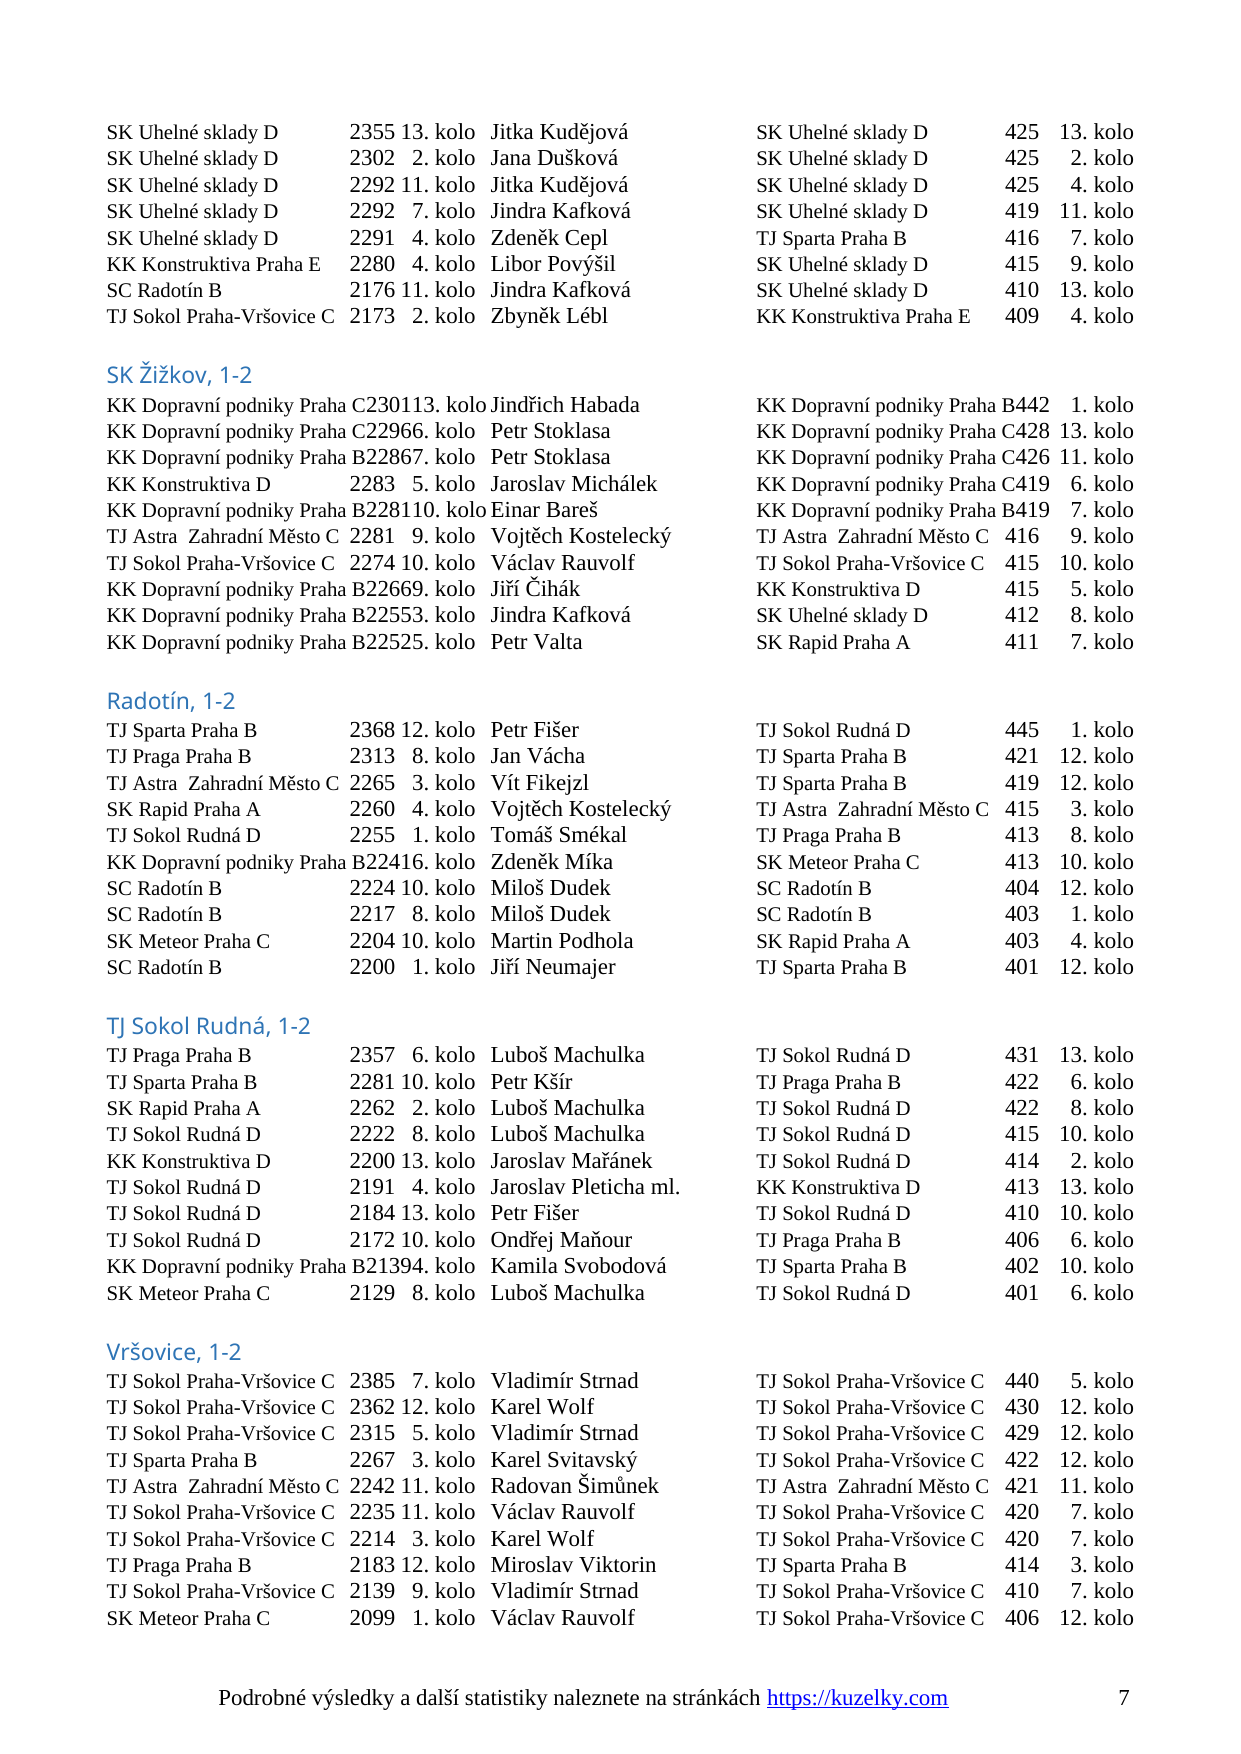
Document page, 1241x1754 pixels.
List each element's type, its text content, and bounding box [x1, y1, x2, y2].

subtitle SK Žižkov, 1-2 [106, 359, 1134, 391]
text SK Rapid Praha A 2260 4. kolo Vojtěch Kostelecký TJ Astra Zahradní Město C 415 3. kolo [106, 795, 1134, 821]
text TJ Sokol Praha-Vršovice C 2214 3. kolo Karel Wolf TJ Sokol Praha-Vršovice C 420 7. kolo [106, 1525, 1134, 1551]
text TJ Sokol Rudná D 2191 4. kolo Jaroslav Pleticha ml. KK Konstruktiva D 413 13. kolo [106, 1173, 1134, 1199]
subtitle TJ Sokol Rudná, 1-2 [106, 1010, 1134, 1041]
text KK Dopravní podniky Praha B 2286 7. kolo Petr Stoklasa KK Dopravní podniky Praha C 426 11. kolo [106, 443, 1134, 470]
text TJ Sokol Praha-Vršovice C 2173 2. kolo Zbyněk Lébl KK Konstruktiva Praha E 409 4. kolo [106, 303, 1134, 329]
text KK Dopravní podniky Praha B 2241 6. kolo Zdeněk Míka SK Meteor Praha C 413 10. kolo [106, 848, 1134, 874]
text SK Uhelné sklady D 2355 13. kolo Jitka Kudějová SK Uhelné sklady D 425 13. kolo [106, 118, 1134, 144]
text TJ Sokol Praha-Vršovice C 2235 11. kolo Václav Rauvolf TJ Sokol Praha-Vršovice C 420 7. kolo [106, 1498, 1134, 1525]
text TJ Astra Zahradní Město C 2281 9. kolo Vojtěch Kostelecký TJ Astra Zahradní Město C 416 9. kolo [106, 522, 1134, 549]
text SK Uhelné sklady D 2291 4. kolo Zdeněk Cepl TJ Sparta Praha B 416 7. kolo [106, 223, 1134, 250]
text TJ Sokol Rudná D 2222 8. kolo Luboš Machulka TJ Sokol Rudná D 415 10. kolo [106, 1120, 1134, 1147]
text SC Radotín B 2176 11. kolo Jindra Kafková SK Uhelné sklady D 410 13. kolo [106, 276, 1134, 303]
text SK Uhelné sklady D 2292 7. kolo Jindra Kafková SK Uhelné sklady D 419 11. kolo [106, 197, 1134, 223]
text TJ Sparta Praha B 2267 3. kolo Karel Svitavský TJ Sokol Praha-Vršovice C 422 12. kolo [106, 1446, 1134, 1472]
text KK Dopravní podniky Praha B 2139 4. kolo Kamila Svobodová TJ Sparta Praha B 402 10. kolo [106, 1252, 1134, 1278]
text SC Radotín B 2224 10. kolo Miloš Dudek SC Radotín B 404 12. kolo [106, 874, 1134, 901]
text KK Dopravní podniky Praha C 2296 6. kolo Petr Stoklasa KK Dopravní podniky Praha C 428 13. kolo [106, 417, 1134, 443]
text TJ Sokol Praha-Vršovice C 2315 5. kolo Vladimír Strnad TJ Sokol Praha-Vršovice C 429 12. kolo [106, 1419, 1134, 1446]
text TJ Sokol Praha-Vršovice C 2362 12. kolo Karel Wolf TJ Sokol Praha-Vršovice C 430 12. kolo [106, 1393, 1134, 1419]
text SK Meteor Praha C 2129 8. kolo Luboš Machulka TJ Sokol Rudná D 401 6. kolo [106, 1278, 1134, 1305]
text TJ Sokol Praha-Vršovice C 2385 7. kolo Vladimír Strnad TJ Sokol Praha-Vršovice C 440 5. kolo [106, 1367, 1134, 1393]
text TJ Praga Praha B 2357 6. kolo Luboš Machulka TJ Sokol Rudná D 431 13. kolo [106, 1041, 1134, 1068]
text TJ Astra Zahradní Město C 2265 3. kolo Vít Fikejzl TJ Sparta Praha B 419 12. kolo [106, 769, 1134, 795]
text KK Konstruktiva D 2200 13. kolo Jaroslav Mařánek TJ Sokol Rudná D 414 2. kolo [106, 1147, 1134, 1173]
text KK Dopravní podniky Praha B 2266 9. kolo Jiří Čihák KK Konstruktiva D 415 5. kolo [106, 575, 1134, 602]
text TJ Sparta Praha B 2281 10. kolo Petr Kšír TJ Praga Praha B 422 6. kolo [106, 1068, 1134, 1094]
text TJ Sokol Praha-Vršovice C 2139 9. kolo Vladimír Strnad TJ Sokol Praha-Vršovice C 410 7. kolo [106, 1577, 1134, 1604]
text KK Dopravní podniky Praha B 2255 3. kolo Jindra Kafková SK Uhelné sklady D 412 8. kolo [106, 602, 1134, 628]
subtitle Radotín, 1-2 [106, 685, 1134, 716]
text KK Konstruktiva Praha E 2280 4. kolo Libor Povýšil SK Uhelné sklady D 415 9. kolo [106, 250, 1134, 276]
text TJ Astra Zahradní Město C 2242 11. kolo Radovan Šimůnek TJ Astra Zahradní Město C 421 11. kolo [106, 1472, 1134, 1498]
text SK Meteor Praha C 2204 10. kolo Martin Podhola SK Rapid Praha A 403 4. kolo [106, 927, 1134, 953]
text TJ Praga Praha B 2313 8. kolo Jan Vácha TJ Sparta Praha B 421 12. kolo [106, 742, 1134, 769]
text TJ Sokol Rudná D 2255 1. kolo Tomáš Smékal TJ Praga Praha B 413 8. kolo [106, 821, 1134, 848]
text KK Dopravní podniky Praha B 2252 5. kolo Petr Valta SK Rapid Praha A 411 7. kolo [106, 628, 1134, 654]
text TJ Sokol Praha-Vršovice C 2274 10. kolo Václav Rauvolf TJ Sokol Praha-Vršovice C 415 10. kolo [106, 549, 1134, 575]
text TJ Sparta Praha B 2368 12. kolo Petr Fišer TJ Sokol Rudná D 445 1. kolo [106, 716, 1134, 742]
text TJ Sokol Rudná D 2184 13. kolo Petr Fišer TJ Sokol Rudná D 410 10. kolo [106, 1199, 1134, 1226]
text TJ Praga Praha B 2183 12. kolo Miroslav Viktorin TJ Sparta Praha B 414 3. kolo [106, 1551, 1134, 1577]
text TJ Sokol Rudná D 2172 10. kolo Ondřej Maňour TJ Praga Praha B 406 6. kolo [106, 1226, 1134, 1252]
text SK Uhelné sklady D 2302 2. kolo Jana Dušková SK Uhelné sklady D 425 2. kolo [106, 144, 1134, 171]
text SK Uhelné sklady D 2292 11. kolo Jitka Kudějová SK Uhelné sklady D 425 4. kolo [106, 171, 1134, 197]
text SK Meteor Praha C 2099 1. kolo Václav Rauvolf TJ Sokol Praha-Vršovice C 406 12. kolo [106, 1604, 1134, 1630]
subtitle Vršovice, 1-2 [106, 1335, 1134, 1367]
text SK Rapid Praha A 2262 2. kolo Luboš Machulka TJ Sokol Rudná D 422 8. kolo [106, 1094, 1134, 1120]
text KK Dopravní podniky Praha B 2281 10. kolo Einar Bareš KK Dopravní podniky Praha B 419 7. kolo [106, 496, 1134, 522]
text KK Dopravní podniky Praha C 2301 13. kolo Jindřich Habada KK Dopravní podniky Praha B 442 1. kolo [106, 391, 1134, 417]
text SC Radotín B 2217 8. kolo Miloš Dudek SC Radotín B 403 1. kolo [106, 901, 1134, 927]
text SC Radotín B 2200 1. kolo Jiří Neumajer TJ Sparta Praha B 401 12. kolo [106, 953, 1134, 979]
text KK Konstruktiva D 2283 5. kolo Jaroslav Michálek KK Dopravní podniky Praha C 419 6. kolo [106, 470, 1134, 496]
